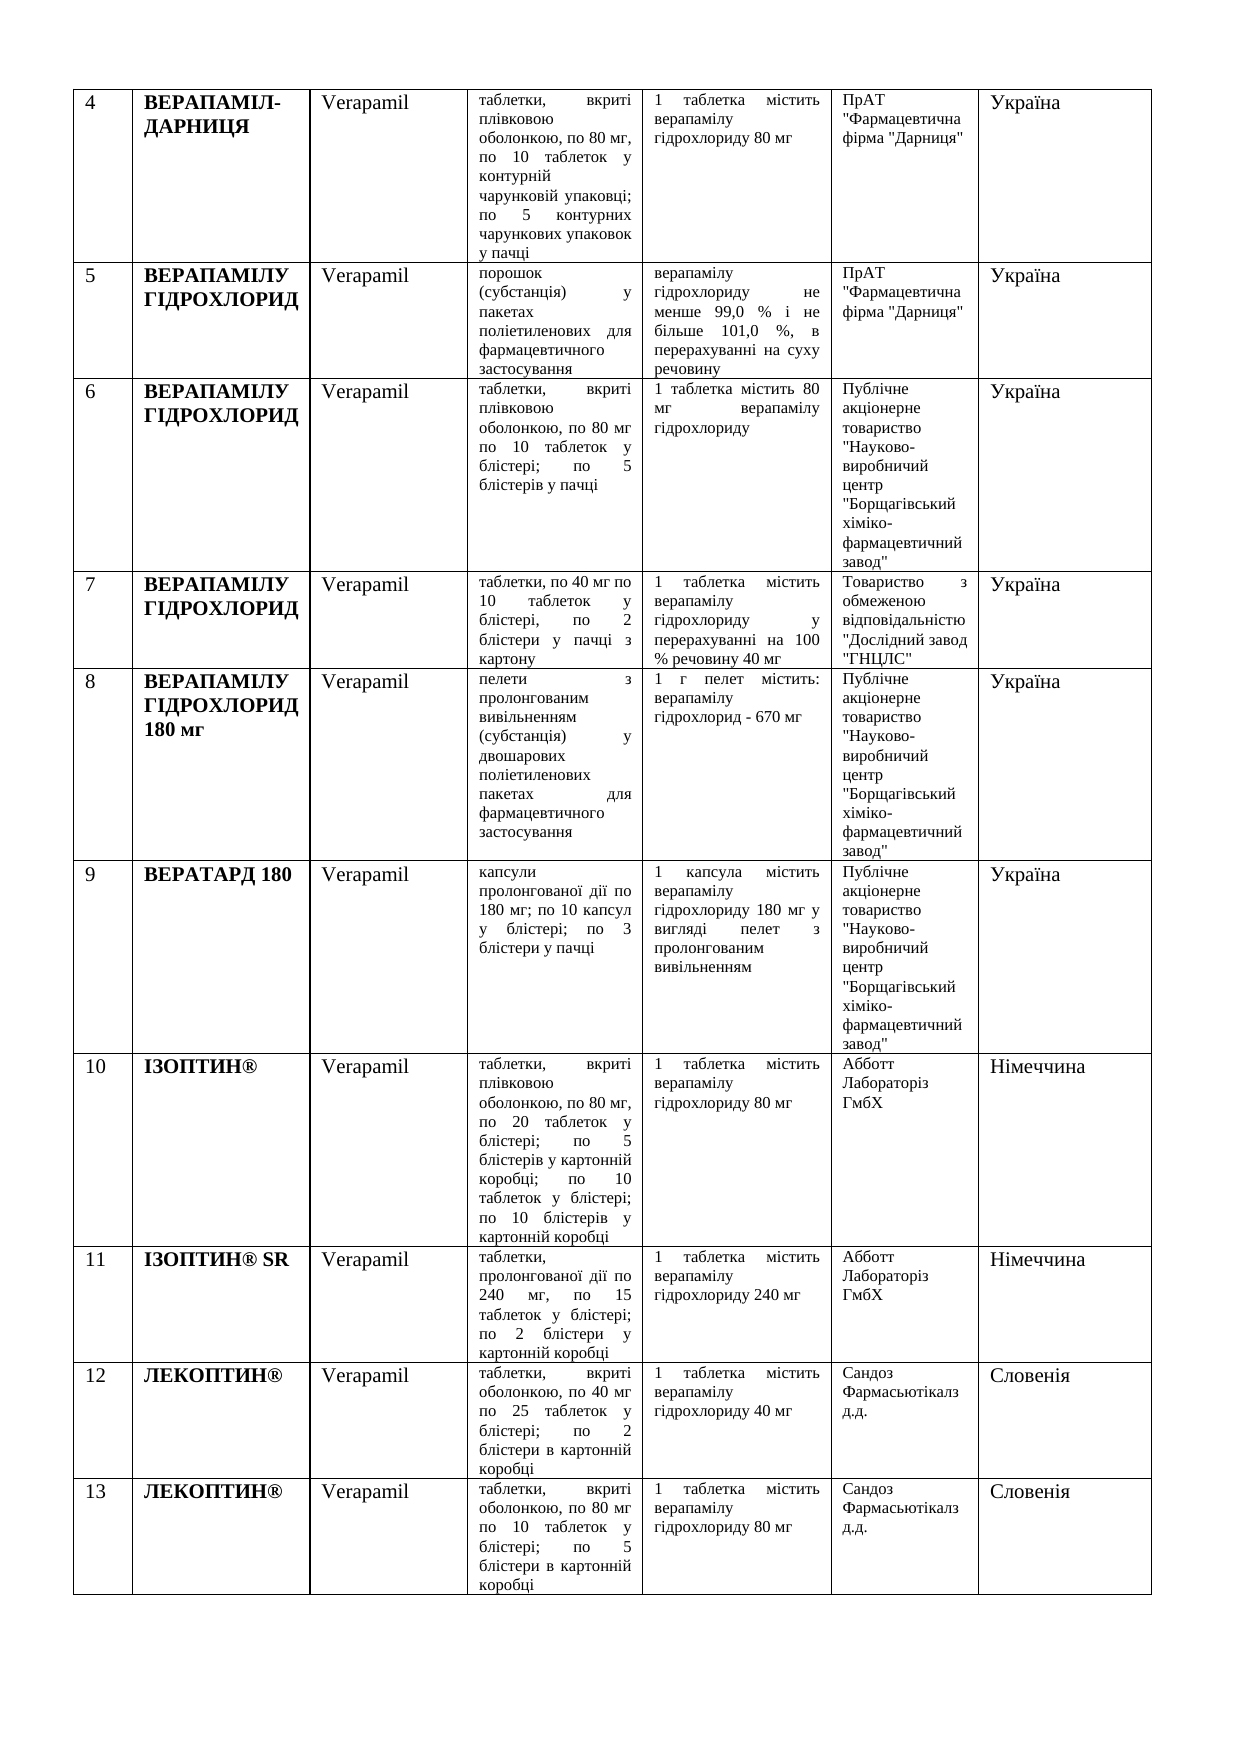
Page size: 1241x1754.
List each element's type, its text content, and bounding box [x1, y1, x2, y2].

table_cell 12 [74, 1363, 132, 1478]
table_cell Україна [979, 379, 1151, 571]
table_cell ЛЕКОПТИН® [133, 1363, 309, 1478]
table_cell таблетки, вкриті плівковою оболонкою, по 80 мг, по 20 таблеток у блістері; по 5 блістерів у картонній коробці; по 10 таблеток у блістері; по 10 блістерів у картонній коробці [468, 1054, 642, 1246]
table_cell 1 таблетка містить верапамілу гідрохлориду 240 мг [643, 1247, 831, 1362]
table_cell ВЕРАПАМІЛ-ДАРНИЦЯ [133, 90, 309, 262]
table_cell Verapamil [311, 861, 467, 1053]
table_cell Україна [979, 861, 1151, 1053]
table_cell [468, 90, 642, 262]
table_cell 4 [74, 90, 132, 262]
table_cell ВЕРАТАРД 180 [133, 861, 309, 1053]
table_cell Публічне акціонерне товариство "Науково-виробничий центр "Борщагівський хіміко-фармацевтичний завод" [832, 669, 978, 860]
table_cell капсули пролонгованої дії по 180 мг; по 10 капсул у блістері; по 3 блістери у пачці [468, 861, 642, 1053]
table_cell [832, 90, 978, 262]
table_cell 10 [74, 1054, 132, 1246]
table_cell Публічне акціонерне товариство "Науково-виробничий центр "Борщагівський хіміко-фармацевтичний завод" [832, 379, 978, 571]
table_cell Verapamil [311, 90, 467, 262]
table_cell 11 [74, 1247, 132, 1362]
table_cell Німеччина [979, 1054, 1151, 1246]
table_cell Німеччина [979, 1247, 1151, 1362]
table_cell Україна [979, 90, 1151, 262]
table_cell таблетки, вкриті плівковою оболонкою, по 80 мг по 10 таблеток у блістері; по 5 блістерів у пачці [468, 379, 642, 571]
table_cell ВЕРАПАМІЛУ ГІДРОХЛОРИД [133, 263, 309, 378]
table_cell таблетки, вкриті оболонкою, по 40 мг по 25 таблеток у блістері; по 2 блістери в картонній коробці [468, 1363, 642, 1478]
table_cell таблетки, по 40 мг по 10 таблеток у блістері, по 2 блістери у пачці з картону [468, 572, 642, 668]
table_cell Verapamil [311, 263, 467, 378]
table_cell 13 [74, 1479, 132, 1594]
table_cell 1 таблетка містить верапамілу гідрохлориду 80 мг [643, 1479, 831, 1594]
table_cell Сандоз Фармасьютікалз д.д. [832, 1363, 978, 1478]
table_cell 1 капсула містить верапамілу гідрохлориду 180 мг у вигляді пелет з пролонгованим вивільненням [643, 861, 831, 1053]
table_cell Словенія [979, 1363, 1151, 1478]
table_cell Verapamil [311, 1479, 467, 1594]
table_cell 1 таблетка містить верапамілу гідрохлориду 80 мг [643, 90, 831, 262]
table_cell Verapamil [311, 669, 467, 860]
table_cell верапамілу гідрохлориду не менше 99,0 % і не більше 101,0 %, в перерахуванні на суху речовину [643, 263, 831, 378]
table_cell 1 г пелет містить: верапамілу гідрохлорид - 670 мг [643, 669, 831, 860]
table_cell Публічне акціонерне товариство "Науково-виробничий центр "Борщагівський хіміко-фармацевтичний завод" [832, 861, 978, 1053]
table_cell Verapamil [311, 1247, 467, 1362]
table_cell Абботт Лабораторіз ГмбХ [832, 1247, 978, 1362]
table_cell Verapamil [311, 379, 467, 571]
table_cell 9 [74, 861, 132, 1053]
table_cell ІЗОПТИН® SR [133, 1247, 309, 1362]
table_cell 7 [74, 572, 132, 668]
table_cell ПрАТ "Фармацевтична фірма "Дарниця" [832, 263, 978, 378]
table_cell 1 таблетка містить верапамілу гідрохлориду 80 мг [643, 1054, 831, 1246]
table_cell Україна [979, 263, 1151, 378]
table_cell Сандоз Фармасьютікалз д.д. [832, 1479, 978, 1594]
table_cell порошок (субстанція) у пакетах поліетиленових для фармацевтичного застосування [468, 263, 642, 378]
table_cell пелети з пролонгованим вивільненням (субстанція) у двошарових поліетиленових пакетах для фармацевтичного застосування [468, 669, 642, 860]
table_cell Товариство з обмеженою відповідальністю "Дослідний завод "ГНЦЛС" [832, 572, 978, 668]
table_cell ЛЕКОПТИН® [133, 1479, 309, 1594]
table_cell таблетки, вкриті оболонкою, по 80 мг по 10 таблеток у блістері; по 5 блістери в картонній коробці [468, 1479, 642, 1594]
table_cell ВЕРАПАМІЛУ ГІДРОХЛОРИД [133, 379, 309, 571]
table_cell Словенія [979, 1479, 1151, 1594]
table_cell 1 таблетка містить верапамілу гідрохлориду у перерахуванні на 100 % речовину 40 мг [643, 572, 831, 668]
table_cell 8 [74, 669, 132, 860]
table_cell таблетки, пролонгованої дії по 240 мг, по 15 таблеток у блістері; по 2 блістери у картонній коробці [468, 1247, 642, 1362]
table_cell 1 таблетка містить 80 мг верапамілу гідрохлориду [643, 379, 831, 571]
table_cell ВЕРАПАМІЛУ ГІДРОХЛОРИД 180 мг [133, 669, 309, 860]
table_cell 6 [74, 379, 132, 571]
table_cell Verapamil [311, 572, 467, 668]
table_cell Україна [979, 669, 1151, 860]
table_cell Україна [979, 572, 1151, 668]
table_cell 5 [74, 263, 132, 378]
table_cell Абботт Лабораторіз ГмбХ [832, 1054, 978, 1246]
table_cell ІЗОПТИН® [133, 1054, 309, 1246]
table_cell Verapamil [311, 1363, 467, 1478]
table_cell 1 таблетка містить верапамілу гідрохлориду 40 мг [643, 1363, 831, 1478]
table_cell ВЕРАПАМІЛУ ГІДРОХЛОРИД [133, 572, 309, 668]
table_cell Verapamil [311, 1054, 467, 1246]
